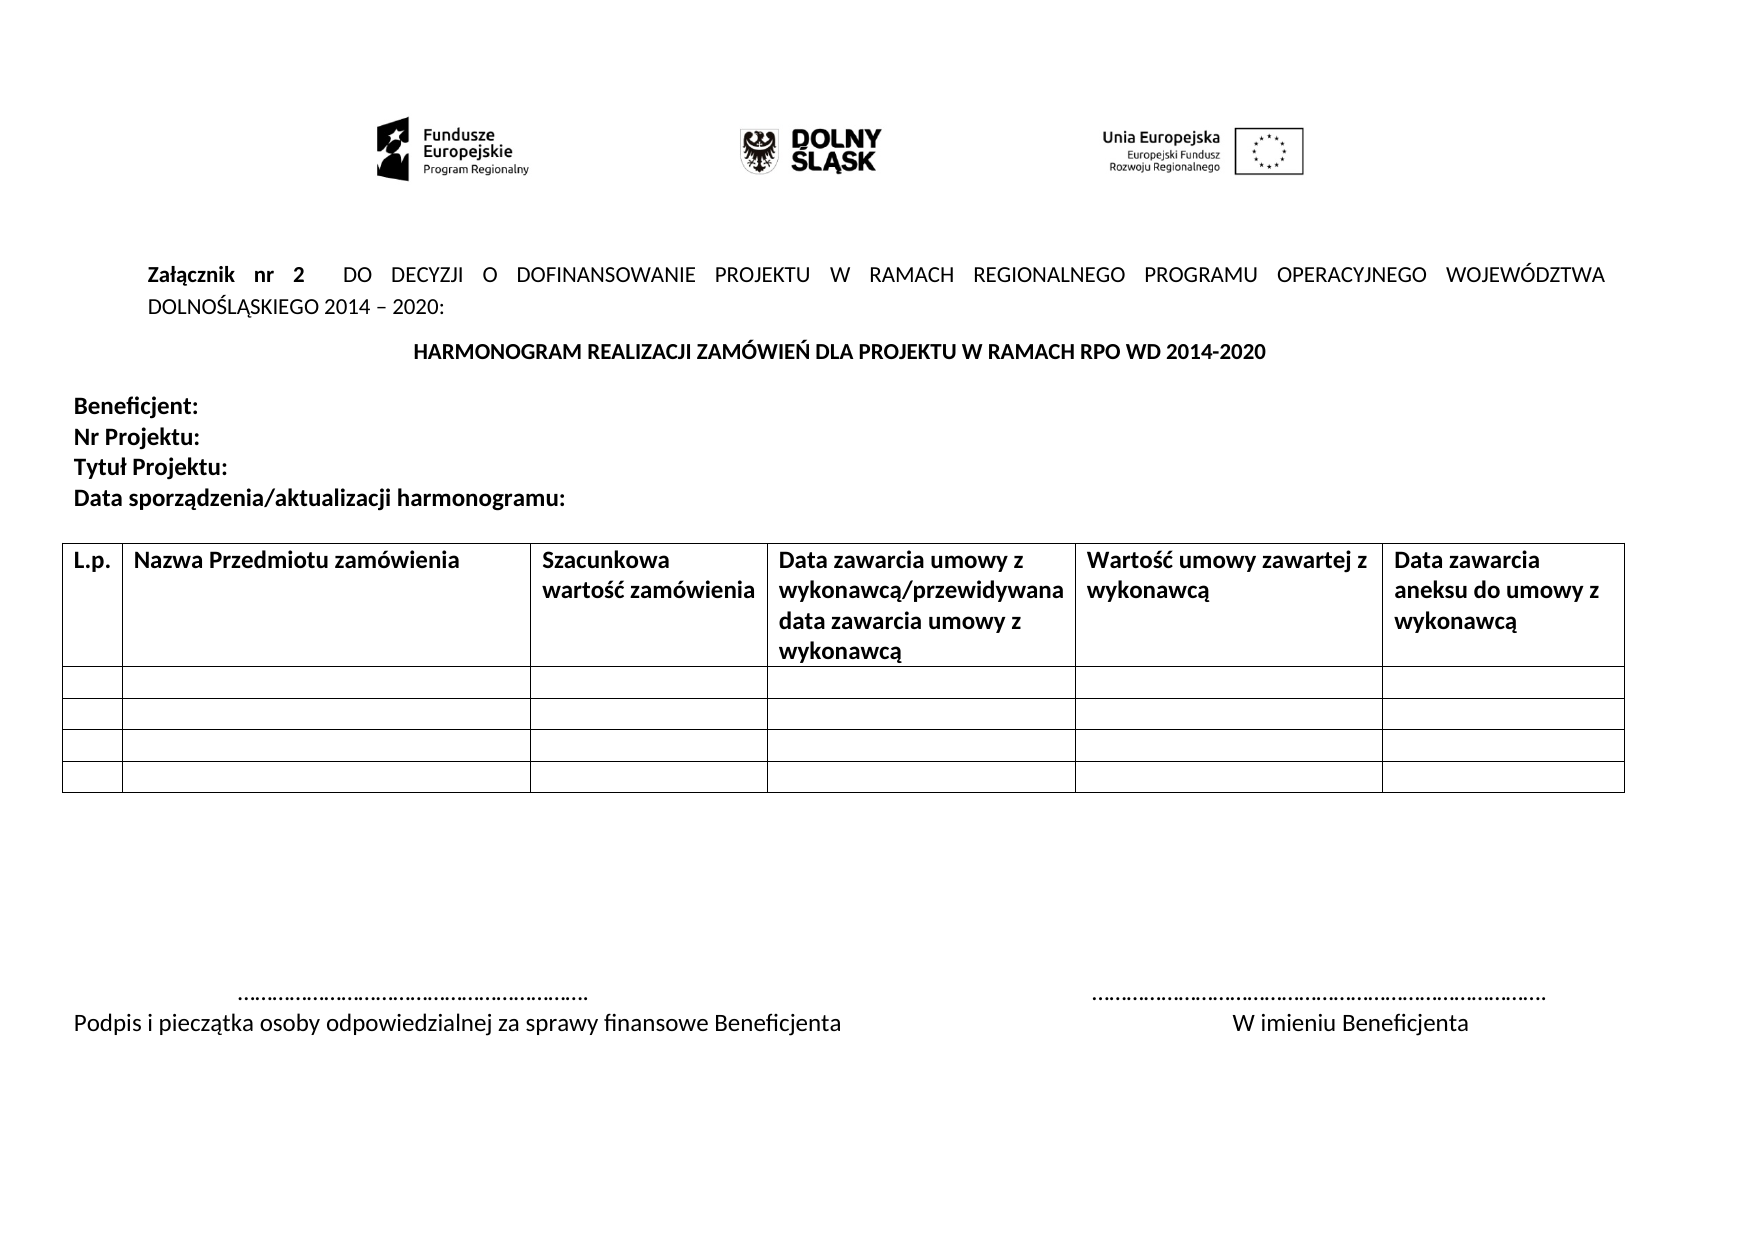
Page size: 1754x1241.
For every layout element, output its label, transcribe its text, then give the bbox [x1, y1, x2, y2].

table_header Nazwa Przedmiotu zamówienia [123, 544, 530, 666]
table_cell [123, 667, 530, 697]
table_header Szacunkowa wartość zamówienia [531, 544, 767, 666]
table_cell [63, 762, 122, 792]
text Data sporządzenia/aktualizacji harmonogramu: [74, 482, 1606, 512]
table_cell [63, 699, 122, 729]
table_cell [1076, 667, 1382, 697]
table_cell [768, 762, 1075, 792]
table_header Data zawarcia umowy z wykonawcą/przewidywana data zawarcia umowy z wykonawcą [768, 544, 1075, 666]
table_header Wartość umowy zawartej z wykonawcą [1076, 544, 1382, 666]
table_cell [1383, 667, 1624, 697]
text Załącznik nr 2 DO DECYZJI O DOFINANSOWANIE PROJEKTU W RAMACH REGIONALNEGO PROGRAMU OPERACYJNEGO WOJEWÓDZTWA DOLNOŚLĄSKIEGO 2014 – 2020: [148, 260, 1606, 320]
text Nr Projektu: [74, 421, 1606, 451]
table_cell [123, 762, 530, 792]
text Tytuł Projektu: [74, 451, 1606, 482]
picture [313, 59, 1367, 236]
table_cell [1383, 730, 1624, 761]
table_cell [63, 730, 122, 761]
text HARMONOGRAM REALIZACJI ZAMÓWIEŃ DLA PROJEKTU W RAMACH RPO WD 2014-2020 [74, 337, 1606, 365]
table_cell [768, 730, 1075, 761]
text ……………………………………………………. ……………………………………………………………………. Podpis i pieczątka osoby odpowiedzialnej za sprawy finansowe Beneficjenta W imieniu Beneficjenta [74, 976, 1606, 1037]
table_cell [1383, 762, 1624, 792]
table_cell [768, 699, 1075, 729]
table_cell [531, 699, 767, 729]
text Beneficjent: [74, 390, 1606, 421]
table_cell [531, 730, 767, 761]
table_cell [123, 730, 530, 761]
table_cell [1383, 699, 1624, 729]
table_cell [1076, 699, 1382, 729]
table_cell [531, 667, 767, 697]
table_cell [531, 762, 767, 792]
table_cell [1076, 730, 1382, 761]
table_header Data zawarcia aneksu do umowy z wykonawcą [1383, 544, 1624, 666]
table_cell [63, 667, 122, 697]
table_cell [123, 699, 530, 729]
table_cell [1076, 762, 1382, 792]
table_header L.p. [63, 544, 122, 666]
table_cell [768, 667, 1075, 697]
